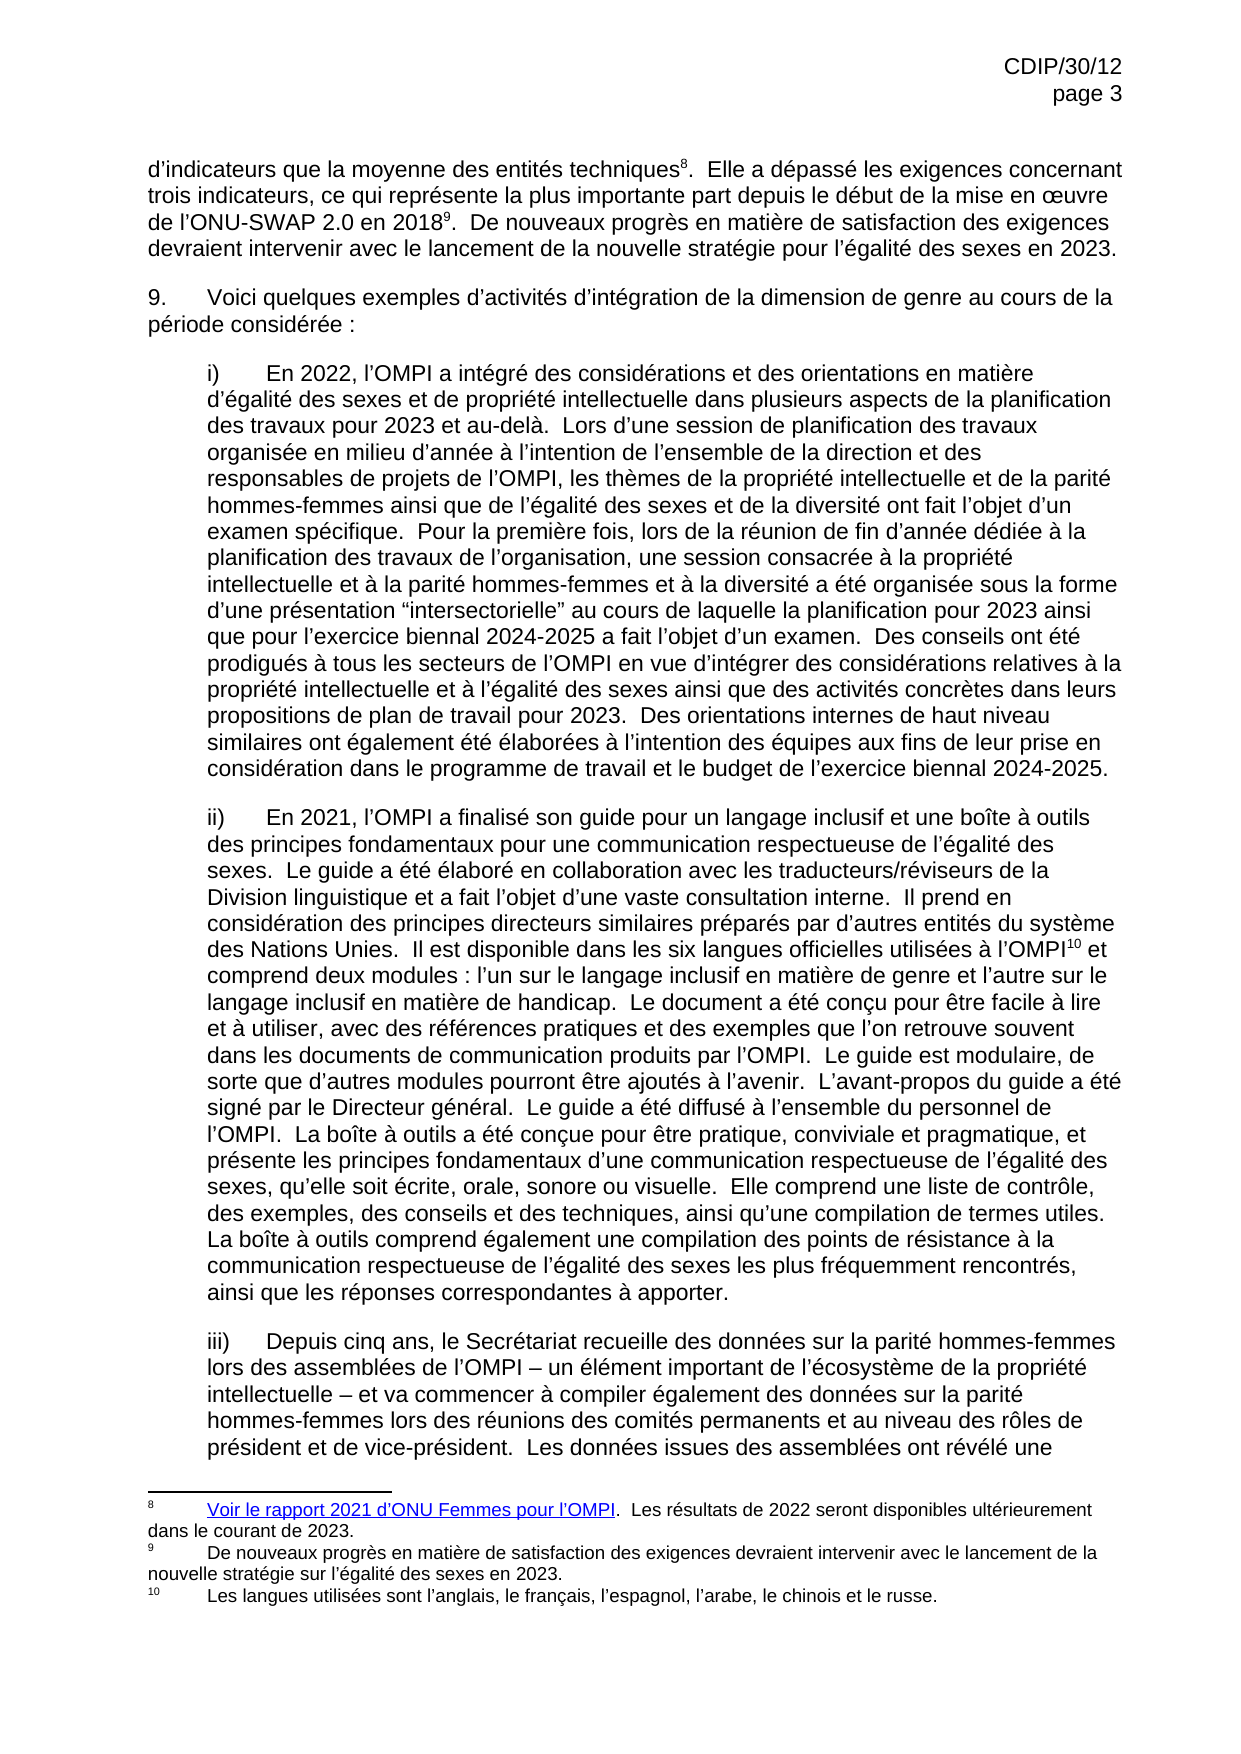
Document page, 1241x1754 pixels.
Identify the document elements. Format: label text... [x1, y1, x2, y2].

text Voici quelques exemples d’activités d’intégration de la dimension de genre au cours de la période considérée : [148, 284, 1122, 337]
text L’ONU-SWAP est un mécanisme de reddition de compte approuvé par le Conseil des chefs de secrétariat des organismes des Nations Unies pour la coordination (CCS) qui mesure les progrès accomplis en matière d’intégration de la dimension de genre dans les fonctions des organisations. Il s’agit d’un ensemble d’indicateurs sur lesquels les entités des Nations Unies s’appuient pour établir un rapport annuel. En 2021, l’OMPI a rempli et dépassé plus d’indicateurs que la moyenne des entités techniques. Elle a dépassé les exigences concernant trois indicateurs, ce qui représente la plus importante part depuis le début de la mise en œuvre de l’ONU-SWAP 2.0 en 2018. De nouveaux progrès en matière de satisfaction des exigences devraient intervenir avec le lancement de la nouvelle stratégie pour l’égalité des sexes en 2023. [148, 156, 1122, 261]
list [207, 1328, 1122, 1460]
list En 2022, l’OMPI a intégré des considérations et des orientations en matière d’égalité des sexes et de propriété intellectuelle dans plusieurs aspects de la planification des travaux pour 2023 et au-delà. Lors d’une session de planification des travaux organisée en milieu d’année à l’intention de l’ensemble de la direction et des responsables de projets de l’OMPI, les thèmes de la propriété intellectuelle et de la parité hommes-femmes ainsi que de l’égalité des sexes et de la diversité ont fait l’objet d’un examen spécifique. Pour la première fois, lors de la réunion de fin d’année dédiée à la planification des travaux de l’organisation, une session consacrée à la propriété intellectuelle et à la parité hommes-femmes et à la diversité a été organisée sous la forme d’une présentation “intersectorielle” au cours de laquelle la planification pour 2023 ainsi que pour l’exercice biennal 2024-2025 a fait l’objet d’un examen. Des conseils ont été prodigués à tous les secteurs de l’OMPI en vue d’intégrer des considérations relatives à la propriété intellectuelle et à l’égalité des sexes ainsi que des activités concrètes dans leurs propositions de plan de travail pour 2023. Des orientations internes de haut niveau similaires ont également été élaborées à l’intention des équipes aux fins de leur prise en considération dans le programme de travail et le budget de l’exercice biennal 2024-2025. [207, 360, 1122, 781]
list En 2021, l’OMPI a finalisé son guide pour un langage inclusif et une boîte à outils des principes fondamentaux pour une communication respectueuse de l’égalité des sexes. Le guide a été élaboré en collaboration avec les traducteurs/réviseurs de la Division linguistique et a fait l’objet d’une vaste consultation interne. Il prend en considération des principes directeurs similaires préparés par d’autres entités du système des Nations Unies. Il est disponible dans les six langues officielles utilisées à l’OMPI et comprend deux modules : l’un sur le langage inclusif en matière de genre et l’autre sur le langage inclusif en matière de handicap. Le document a été conçu pour être facile à lire et à utiliser, avec des références pratiques et des exemples que l’on retrouve souvent dans les documents de communication produits par l’OMPI. Le guide est modulaire, de sorte que d’autres modules pourront être ajoutés à l’avenir. L’avant-propos du guide a été signé par le Directeur général. Le guide a été diffusé à l’ensemble du personnel de l’OMPI. La boîte à outils a été conçue pour être pratique, conviviale et pragmatique, et présente les principes fondamentaux d’une communication respectueuse de l’égalité des sexes, qu’elle soit écrite, orale, sonore ou visuelle. Elle comprend une liste de contrôle, des exemples, des conseils et des techniques, ainsi qu’une compilation de termes utiles. La boîte à outils comprend également une compilation des points de résistance à la communication respectueuse de l’égalité des sexes les plus fréquemment rencontrés, ainsi que les réponses correspondantes à apporter. [207, 804, 1122, 1305]
